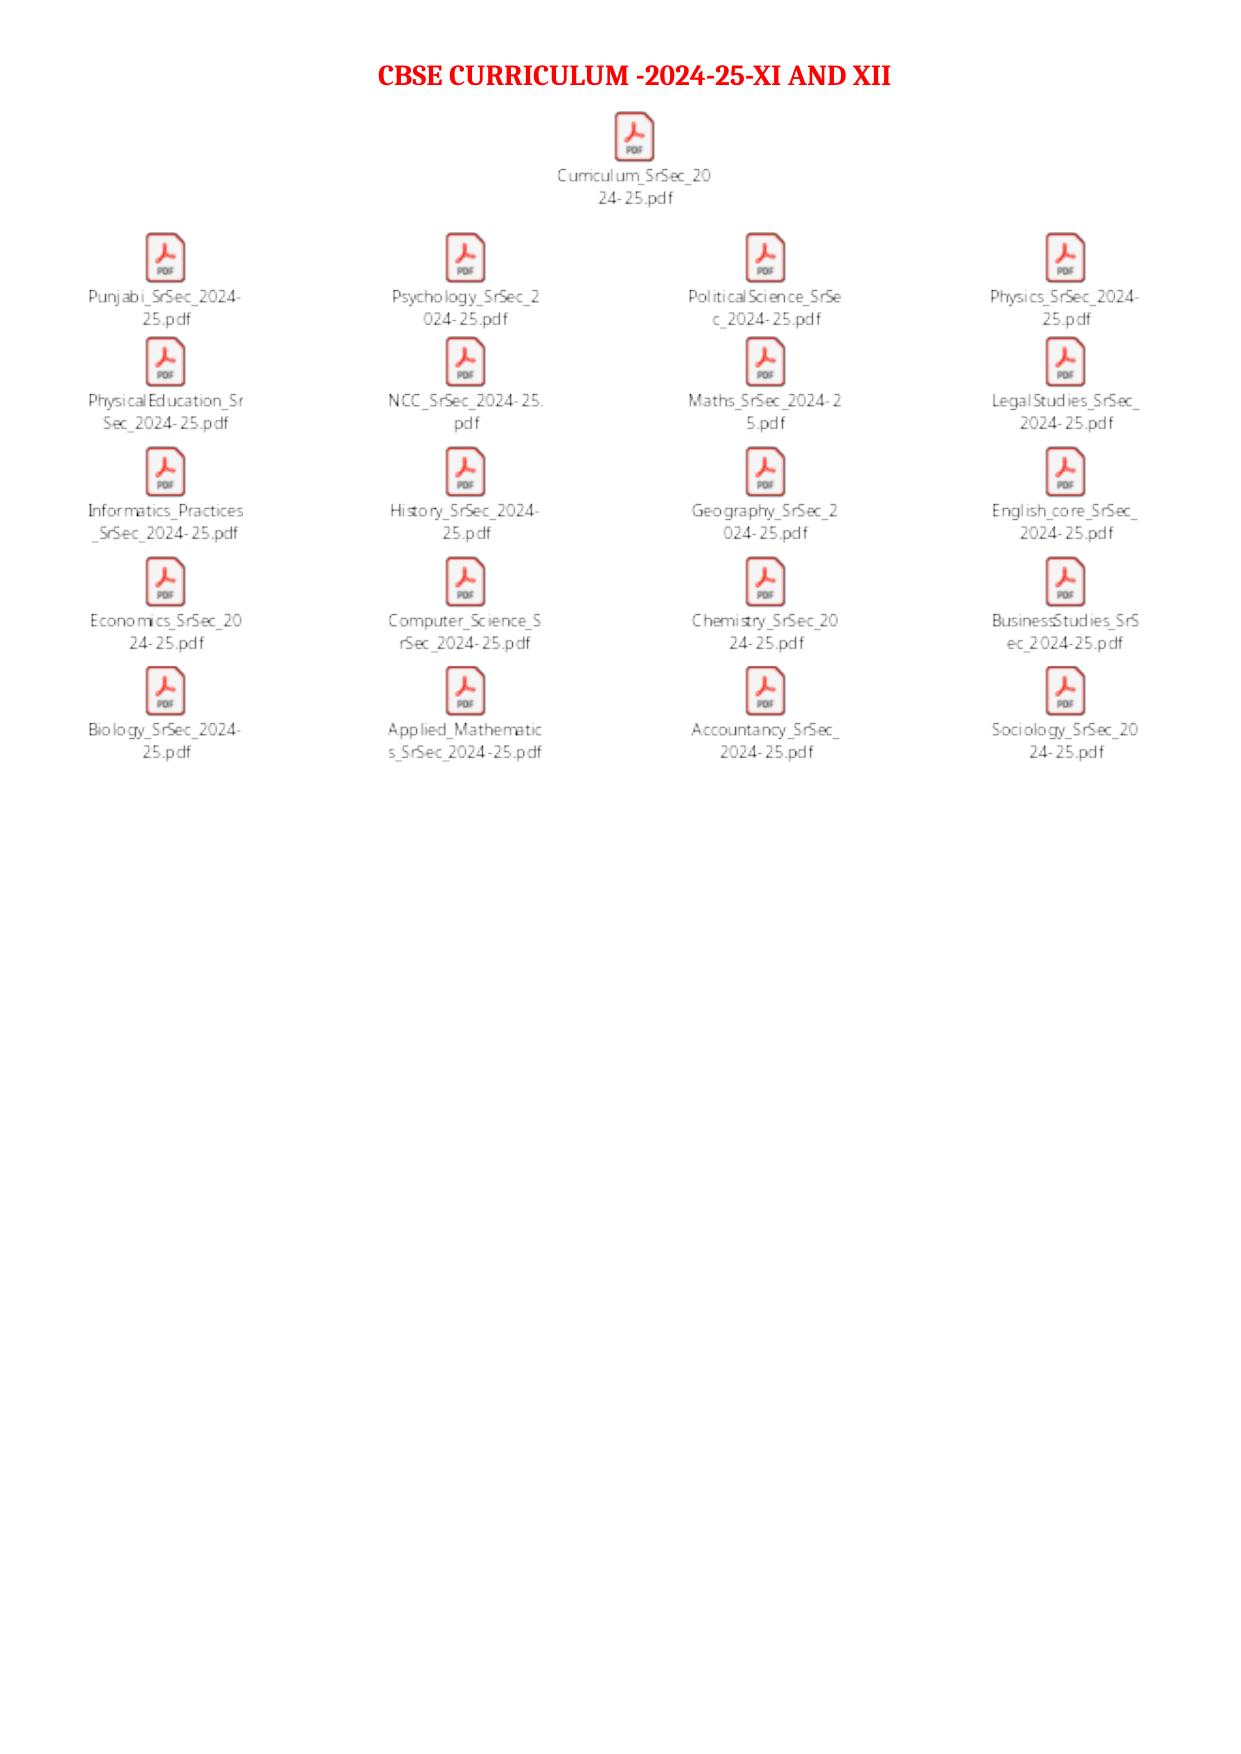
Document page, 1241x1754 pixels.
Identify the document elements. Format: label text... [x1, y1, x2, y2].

text CBSE CURRICULUM -2024-25-XI AND XII [89, 59, 1181, 93]
